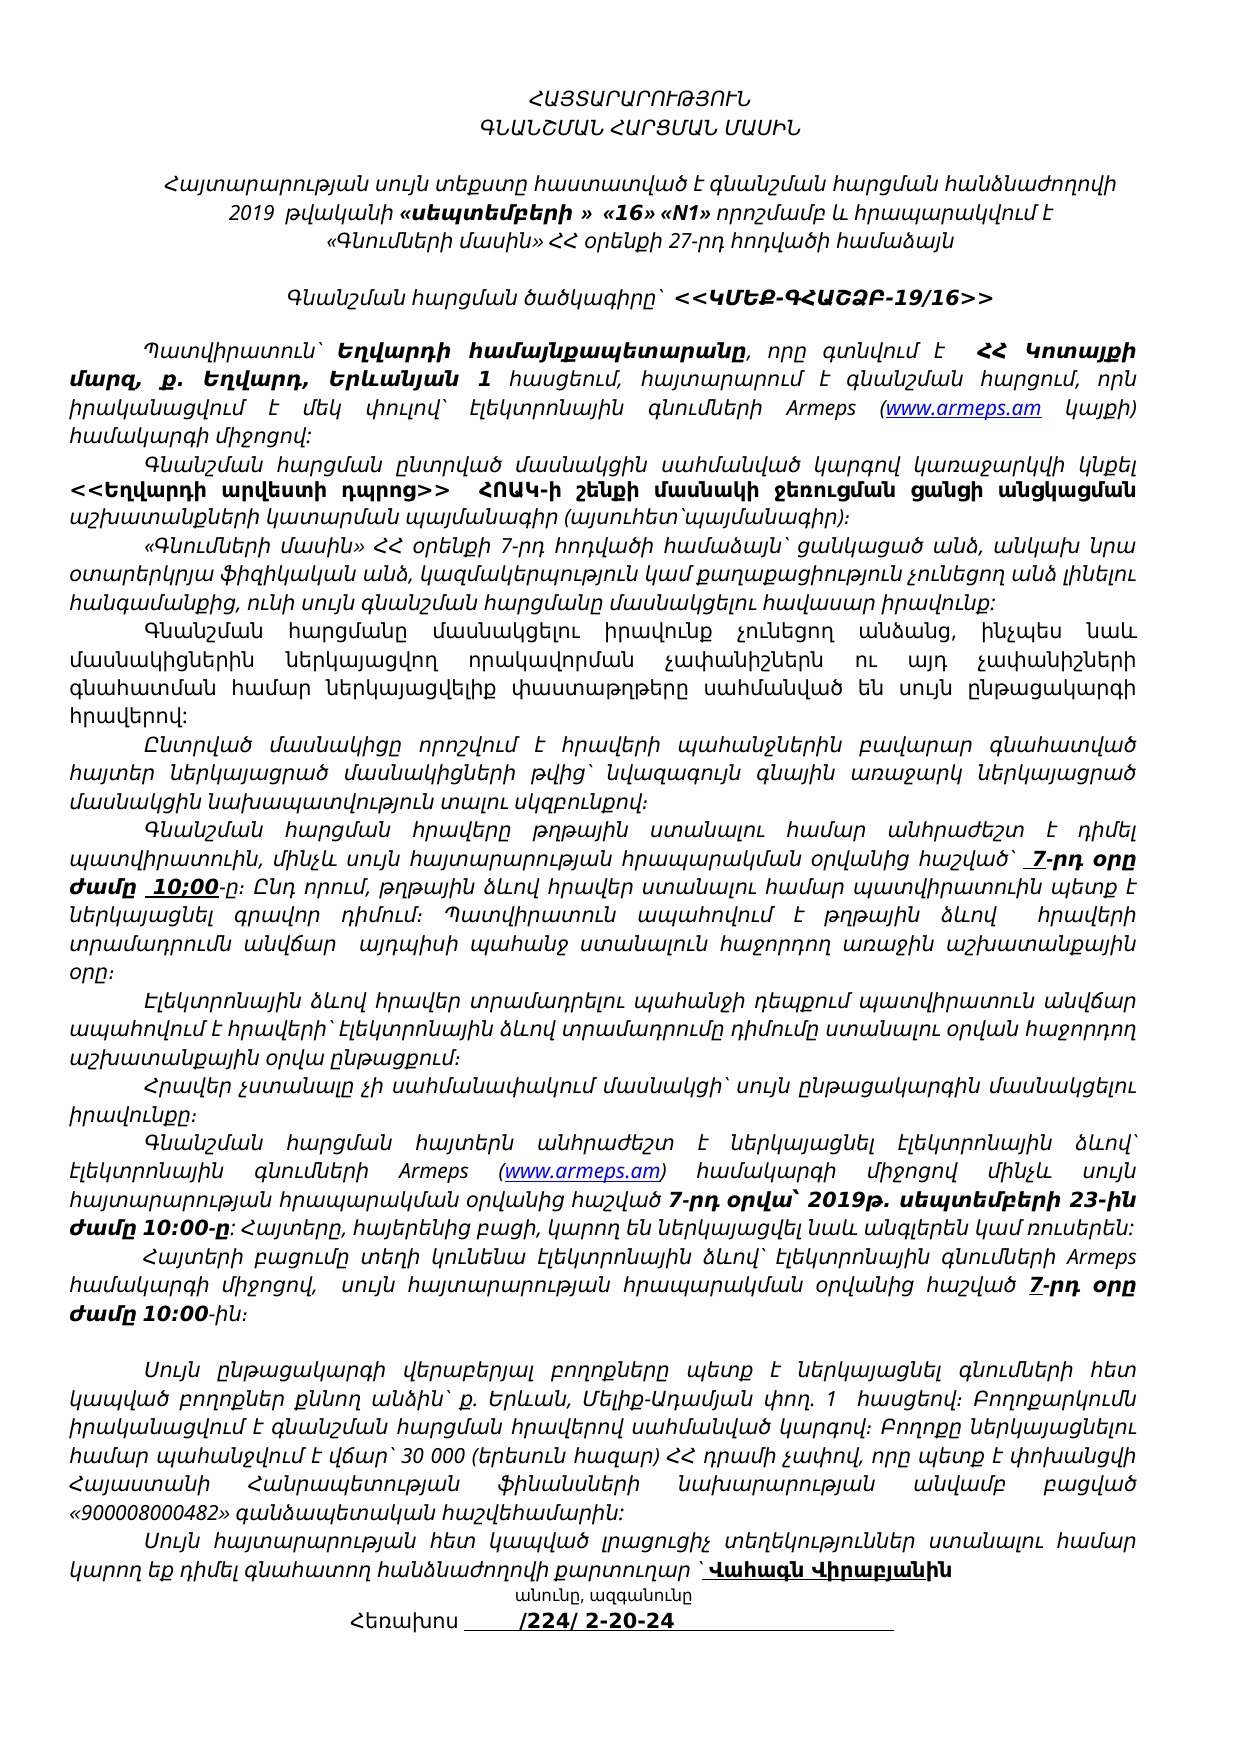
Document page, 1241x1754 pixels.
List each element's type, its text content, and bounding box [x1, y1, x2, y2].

text Հայտարարության սույն տեքստը հաստատված է գնանշման հարցման հանձնաժողովի [69, 169, 1137, 198]
text Հեռախոս /224/ 2-20-24 [69, 1606, 1137, 1634]
text Էլեկտրոնային ձևով հրավեր տրամադրելու պահանջի դեպքում պատվիրատուն անվճար ապահովում է հրավերի` էլեկտրոնային ձևով տրամադրումը դիմումը ստանալու օրվան հաջորդող աշխատանքային օրվա ընթացքում։ [69, 986, 1137, 1071]
text «Գնումների մասին» ՀՀ օրենքի 7-րդ հոդվածի համաձայն` ցանկացած անձ, անկախ նրա օտարերկրյա ֆիզիկական անձ, կազմակերպություն կամ քաղաքացիություն չունեցող անձ լինելու հանգամանքից, ունի սույն գնանշման հարցմանը մասնակցելու հավասար իրավունք: [69, 531, 1137, 616]
text Գնանշման հարցման ընտրված մասնակցին սահմանված կարգով կառաջարկվի կնքել <<Եղվարդի արվեստի դպրոց>> ՀՈԱԿ-ի շենքի մասնակի ջեռուցման ցանցի անցկացման աշխատանքների կատարման պայմանագիր (այսուհետ`պայմանագիր)։ [69, 450, 1137, 531]
text Հայտերի բացումը տեղի կունենա էլեկտրոնային ձևով` էլեկտրոնային գնումների Armeps համակարգի միջոցով, սույն հայտարարության հրապարակման օրվանից հաշված 7-րդ օրը ժամը 10։00-ին։ [69, 1242, 1137, 1327]
text Գնանշման հարցման հայտերն անհրաժեշտ է ներկայացնել էլեկտրոնային ձևով` էլեկտրոնային գնումների Armeps (www.armeps.am) համակարգի միջոցով մինչև սույն հայտարարության հրապարակման օրվանից հաշված 7-րդ օրվա՝ 2019թ․ սեպտեմբերի 23-ին ժամը 10։00-ը: Հայտերը, հայերենից բացի, կարող են ներկայացվել նաև անգլերեն կամ ռուսերեն: [69, 1128, 1137, 1242]
text ԳՆԱՆՇՄԱՆ ՀԱՐՑՄԱՆ ՄԱՍԻՆ [69, 113, 1137, 141]
text Սույն ընթացակարգի վերաբերյալ բողոքները պետք է ներկայացնել գնումների հետ կապված բողոքներ քննող անձին` ք. Երևան, Մելիք-Ադամյան փող. 1 հասցեով։ Բողոքարկումն իրականացվում է գնանշման հարցման հրավերով սահմանված կարգով։ Բողոքը ներկայացնելու համար պահանջվում է վճար` 30 000 (երեսուն հազար) ՀՀ դրամի չափով, որը պետք է փոխանցվի Հայաստանի Հանրապետության ֆինանսների նախարարության անվամբ բացված «900008000482» գանձապետական հաշվեհամարին: [69, 1356, 1137, 1526]
text Գնանշման հարցմանը մասնակցելու իրավունք չունեցող անձանց, ինչպես նաև մասնակիցներին ներկայացվող որակավորման չափանիշներն ու այդ չափանիշների գնահատման համար ներկայացվելիք փաստաթղթերը սահմանված են սույն ընթացակարգի հրավերով: [69, 616, 1137, 730]
text Պատվիրատուն` Եղվարդի համայնքապետարանը, որը գտնվում է ՀՀ Կոտայքի մարզ, ք․ Եղվարդ, Երևանյան 1 հասցեում, հայտարարում է գնանշման հարցում, որն իրականացվում է մեկ փուլով` էլեկտրոնային գնումների Armeps (www.armeps.am կայքի) համակարգի միջոցով: [69, 336, 1137, 450]
text Գնանշման հարցման ծածկագիրը` <<ԿՄԵՔ-ԳՀԱՇՁԲ-19/16>> [69, 283, 1137, 312]
text ՀԱՅՏԱՐԱՐՈՒԹՅՈՒՆ [69, 84, 1137, 113]
text 2019 թվականի «սեպտեմբերի » «16» «N1» որոշմամբ և հրապարակվում է [69, 198, 1137, 226]
text Գնանշման հարցման հրավերը թղթային ստանալու համար անհրաժեշտ է դիմել պատվիրատուին, մինչև սույն հայտարարության հրապարակման օրվանից հաշված` 7-րդ օրը ժամը 10;00-ը։ Ընդ որում, թղթային ձևով հրավեր ստանալու համար պատվիրատուին պետք է ներկայացնել գրավոր դիմում։ Պատվիրատուն ապահովում է թղթային ձևով հրավերի տրամադրումն անվճար այդպիսի պահանջ ստանալուն հաջորդող առաջին աշխատանքային օրը։ [69, 815, 1137, 986]
text «Գնումների մասին» ՀՀ օրենքի 27-րդ հոդվածի համաձայն [69, 226, 1137, 255]
text Ընտրված մասնակիցը որոշվում է հրավերի պահանջներին բավարար գնահատված հայտեր ներկայացրած մասնակիցների թվից` նվազագույն գնային առաջարկ ներկայացրած մասնակցին նախապատվություն տալու սկզբունքով։ [69, 730, 1137, 815]
text անունը, ազգանունը [69, 1583, 1137, 1606]
text Հրավեր չստանալը չի սահմանափակում մասնակցի` սույն ընթացակարգին մասնակցելու իրավունքը։ [69, 1071, 1137, 1128]
text Սույն հայտարարության հետ կապված լրացուցիչ տեղեկություններ ստանալու համար կարող եք դիմել գնահատող հանձնաժողովի քարտուղար ` Վահագն Վիրաբյանին [69, 1526, 1137, 1583]
